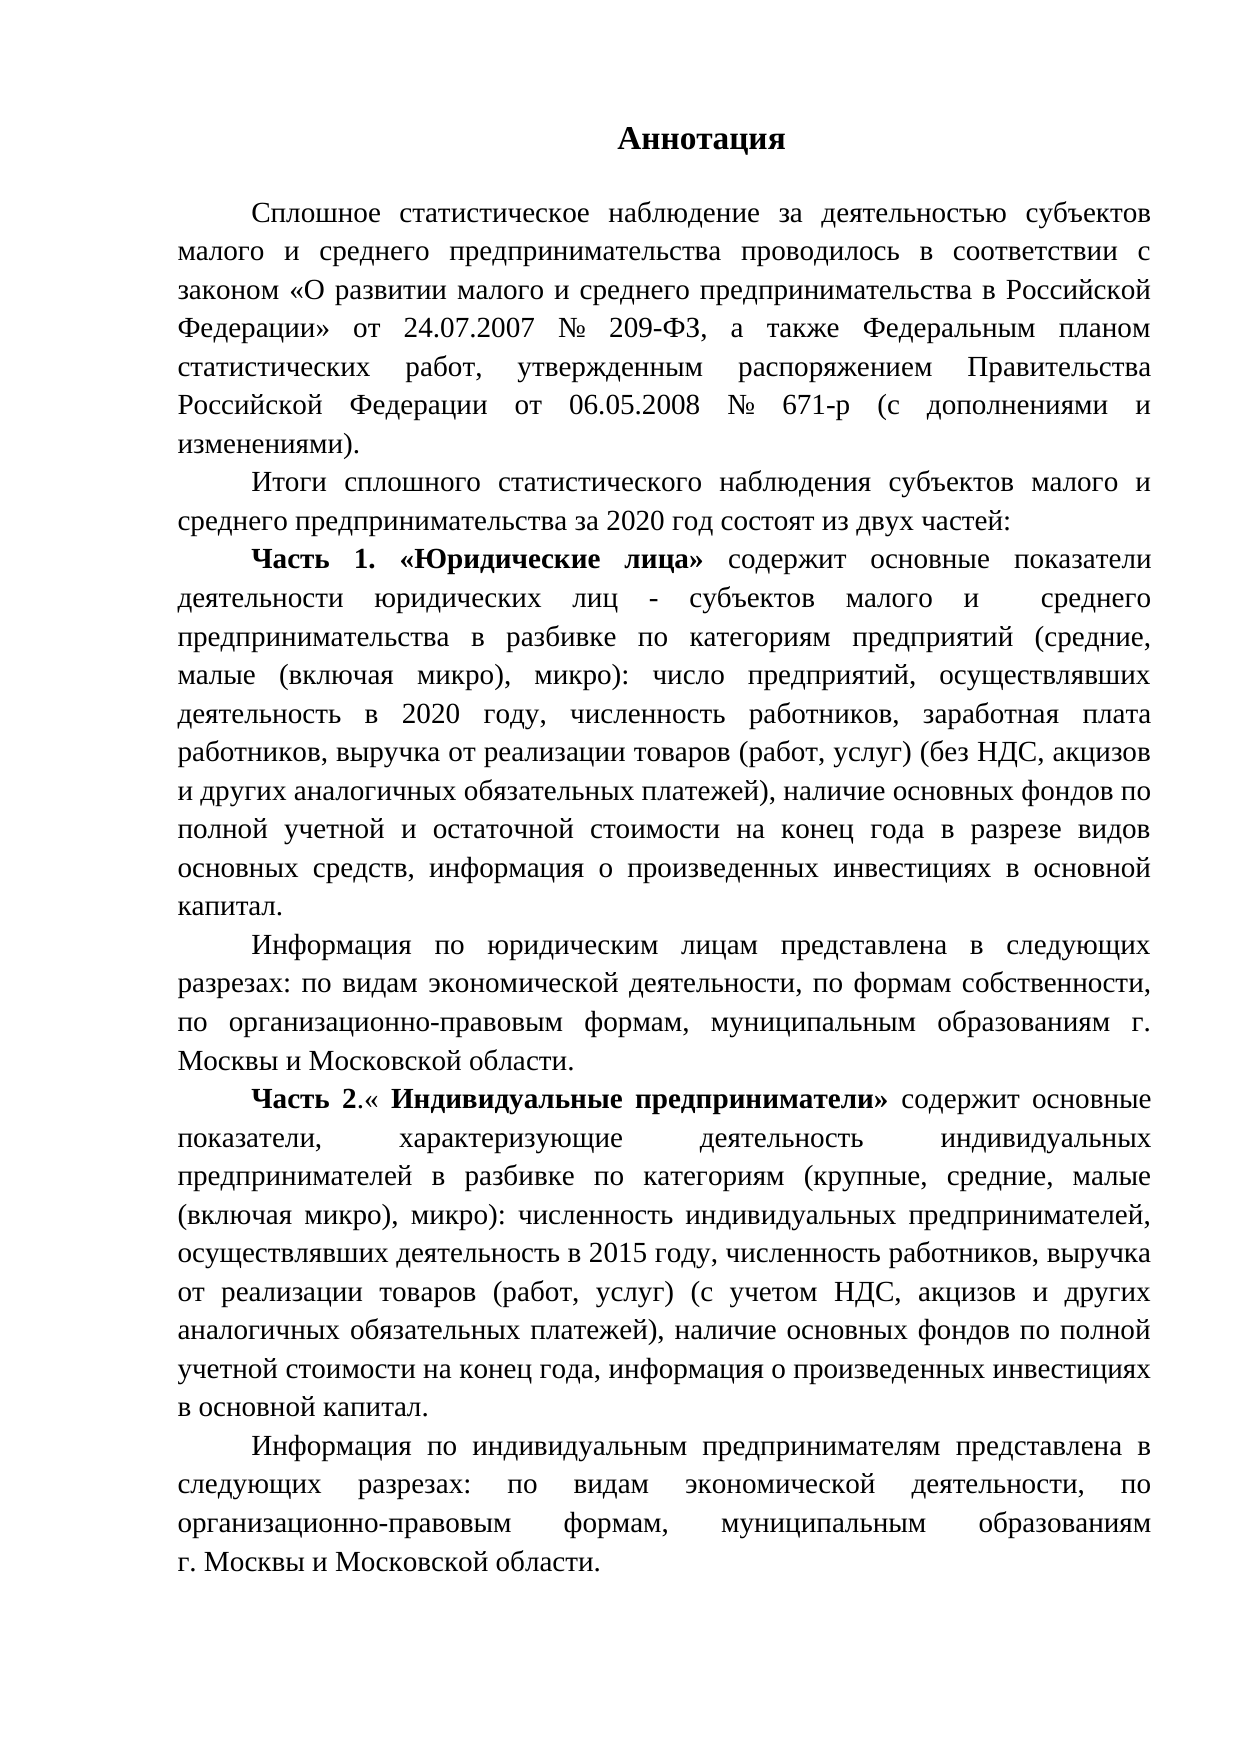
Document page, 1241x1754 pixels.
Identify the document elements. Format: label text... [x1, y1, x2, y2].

list Информация по юридическим лицам представлена в следующих разрезах: по видам экономической деятельности, по формам собственности, по организационно-правовым формам, муниципальным образованиям г. Москвы и Московской области. [177, 927, 1152, 1076]
text Аннотация [177, 118, 1152, 156]
list Информация по индивидуальным предпринимателям представлена в следующих разрезах: по видам экономической деятельности, по организационно-правовым формам, муниципальным образованиям г. Москвы и Московской области. [177, 1428, 1152, 1577]
list Часть 1. «Юридические лица» содержит основные показатели деятельности юридических лиц - субъектов малого и среднего предпринимательства в разбивке по категориям предприятий (средние, малые (включая микро), микро): число предприятий, осуществлявших деятельность в 2020 году, численность работников, заработная плата работников, выручка от реализации товаров (работ, услуг) (без НДС, акцизов и других аналогичных обязательных платежей), наличие основных фондов по полной учетной и остаточной стоимости на конец года в разрезе видов основных средств, информация о произведенных инвестициях в основной капитал. [177, 542, 1152, 922]
text Сплошное статистическое наблюдение за деятельностью субъектов малого и среднего предпринимательства проводилось в соответствии с законом «О развитии малого и среднего предпринимательства в Российской Федерации» от 24.07.2007 № 209-ФЗ, а также Федеральным планом статистических работ, утвержденным распоряжением Правительства Российской Федерации от 06.05.2008 № 671-р (с дополнениями и изменениями). [177, 195, 1152, 459]
text Итоги сплошного статистического наблюдения субъектов малого и среднего предпринимательства за 2020 год состоят из двух частей: [177, 464, 1152, 537]
list Часть 2.« Индивидуальные предприниматели» содержит основные показатели, характеризующие деятельность индивидуальных предпринимателей в разбивке по категориям (крупные, средние, малые (включая микро), микро): численность индивидуальных предпринимателей, осуществлявших деятельность в 2015 году, численность работников, выручка от реализации товаров (работ, услуг) (с учетом НДС, акцизов и других аналогичных обязательных платежей), наличие основных фондов по полной учетной стоимости на конец года, информация о произведенных инвестициях в основной капитал. [177, 1081, 1152, 1423]
